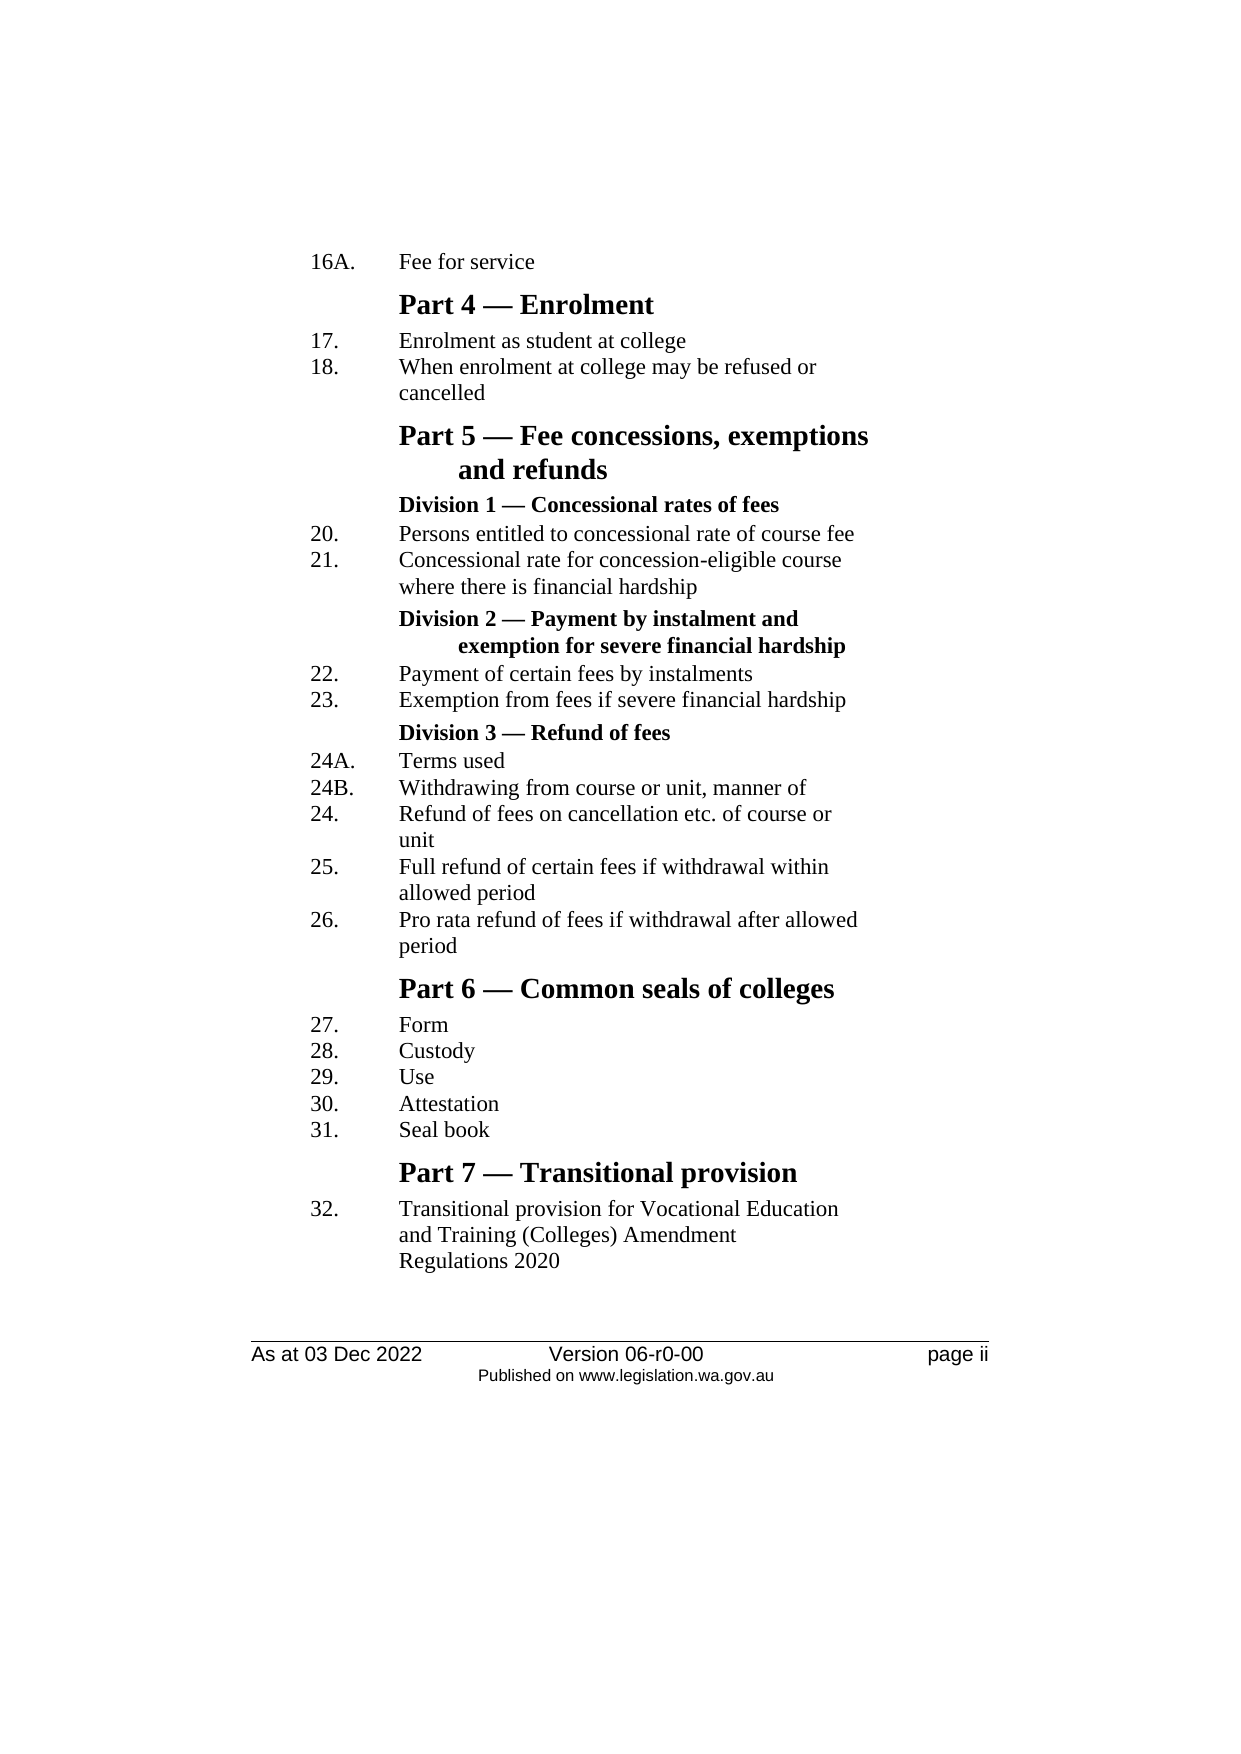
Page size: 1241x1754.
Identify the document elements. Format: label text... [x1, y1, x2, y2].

text 22. Payment of certain fees by instalments 22 [310, 660, 871, 686]
text 18. When enrolment at college may be refused or cancelled 18 [310, 353, 871, 406]
text Division 2 — Payment by instalment and exemption for severe financial hardship [399, 605, 871, 658]
text 26. Pro rata refund of fees if withdrawal after allowed period 25 [310, 906, 871, 958]
text 23. Exemption from fees if severe financial hardship 23 [310, 686, 871, 713]
text Part 7 — Transitional provision [399, 1155, 871, 1188]
text Part 5 — Fee concessions, exemptions and refunds [399, 418, 871, 485]
text 17. Enrolment as student at college 18 [310, 327, 871, 353]
text 16A. Fee for service 17 [310, 248, 871, 274]
text 27. Form 27 [310, 1011, 871, 1037]
text 24B. Withdrawing from course or unit, manner of 24 [310, 774, 871, 800]
text 30. Attestation 27 [310, 1090, 871, 1116]
text Part 4 — Enrolment [399, 287, 871, 320]
text 24A. Terms used 23 [310, 747, 871, 774]
text Division 1 — Concessional rates of fees [399, 492, 871, 518]
text Division 3 — Refund of fees [399, 719, 871, 745]
text Part 6 — Common seals of colleges [399, 971, 871, 1004]
text 31. Seal book 27 [310, 1116, 871, 1142]
text 29. Use 27 [310, 1063, 871, 1090]
text 32. Transitional provision for Vocational Education and Training (Colleges) Amendment Regulations 2020 28 [310, 1195, 871, 1274]
text 25. Full refund of certain fees if withdrawal within allowed period 25 [310, 853, 871, 906]
text 24. Refund of fees on cancellation etc. of course or unit 24 [310, 800, 871, 853]
text 20. Persons entitled to concessional rate of course fee 20 [310, 520, 871, 546]
text 21. Concessional rate for concession-eligible course where there is financial hardship 21 [310, 546, 871, 599]
text 28. Custody 27 [310, 1037, 871, 1063]
